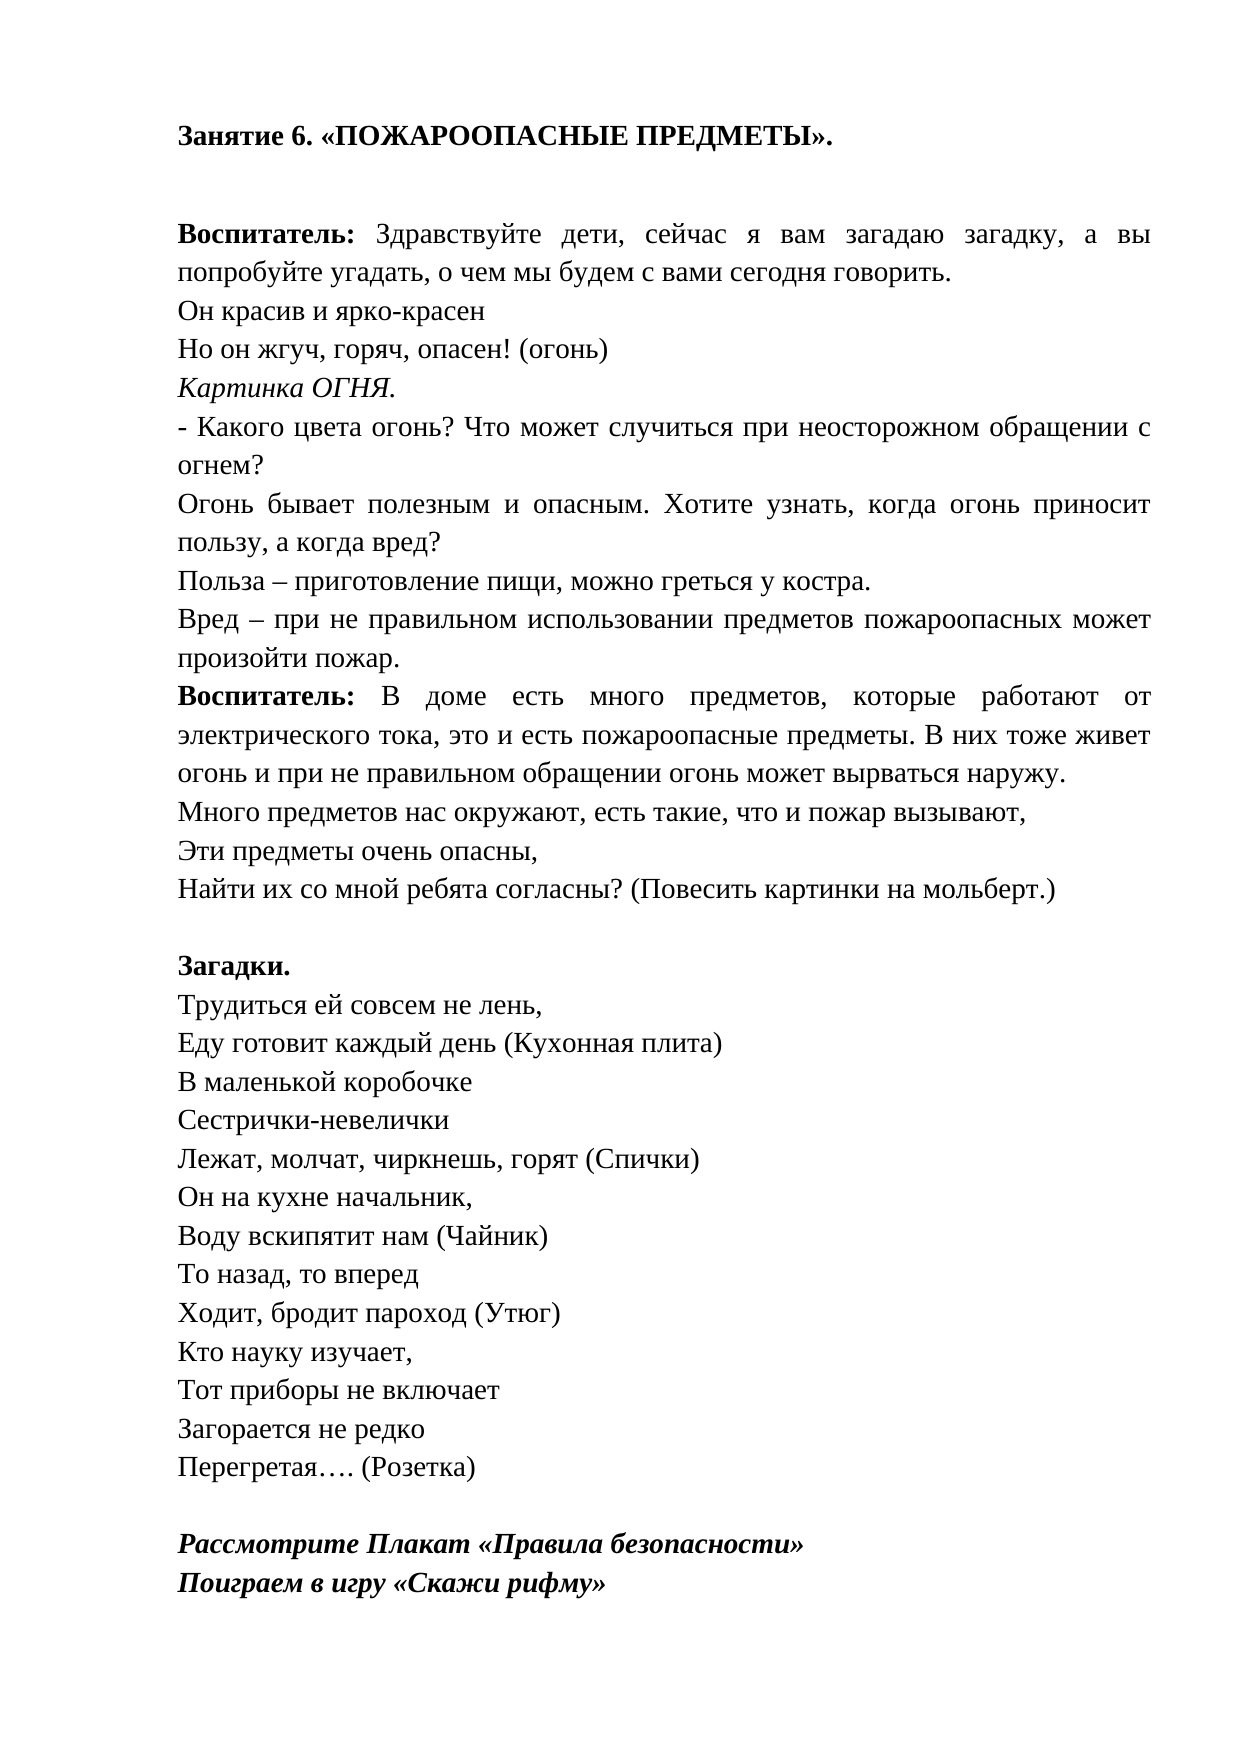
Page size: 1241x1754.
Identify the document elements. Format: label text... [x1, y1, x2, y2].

text Рассмотрите Плакат «Правила безопасности» [177, 1526, 1152, 1560]
text Еду готовит каждый день (Кухонная плита) [177, 1025, 1152, 1059]
text Сестрички-невелички [177, 1102, 1152, 1136]
text Поиграем в игру «Скажи рифму» [177, 1565, 1152, 1598]
text В маленькой коробочке [177, 1064, 1152, 1097]
text Загорается не редко [177, 1411, 1152, 1444]
text Эти предметы очень опасны, [177, 833, 1152, 866]
text То назад, то вперед [177, 1257, 1152, 1290]
text Картинка ОГНЯ. [177, 370, 1152, 404]
text Лежат, молчат, чиркнешь, горят (Спички) [177, 1141, 1152, 1174]
text Загадки. [177, 948, 1152, 982]
text Воспитатель: В доме есть много предметов, которые работают от электрического тока, это и есть пожароопасные предметы. В них тоже живет огонь и при не правильном обращении огонь может вырваться наружу. [177, 678, 1152, 789]
text Но он жгуч, горяч, опасен! (огонь) [177, 332, 1152, 365]
text Перегретая…. (Розетка) [177, 1449, 1152, 1483]
text Найти их со мной ребята согласны? (Повесить картинки на мольберт.) [177, 871, 1152, 905]
text - Какого цвета огонь? Что может случиться при неосторожном обращении с огнем? [177, 409, 1152, 481]
text Он на кухне начальник, [177, 1179, 1152, 1213]
text Воспитатель: Здравствуйте дети, сейчас я вам загадаю загадку, а вы попробуйте угадать, о чем мы будем с вами сегодня говорить. [177, 216, 1152, 288]
text Много предметов нас окружают, есть такие, что и пожар вызывают, [177, 794, 1152, 828]
text Он красив и ярко-красен [177, 293, 1152, 327]
text Польза – приготовление пищи, можно греться у костра. [177, 563, 1152, 596]
text Тот приборы не включает [177, 1372, 1152, 1406]
text Ходит, бродит пароход (Утюг) [177, 1295, 1152, 1329]
subtitle Занятие 6. «ПОЖАРООПАСНЫЕ ПРЕДМЕТЫ». [177, 118, 1152, 152]
text Воду вскипятит нам (Чайник) [177, 1218, 1152, 1252]
text Огонь бывает полезным и опасным. Хотите узнать, когда огонь приносит пользу, а когда вред? [177, 486, 1152, 558]
text Кто науку изучает, [177, 1334, 1152, 1367]
text Трудиться ей совсем не лень, [177, 987, 1152, 1020]
text Вред – при не правильном использовании предметов пожароопасных может произойти пожар. [177, 601, 1152, 673]
